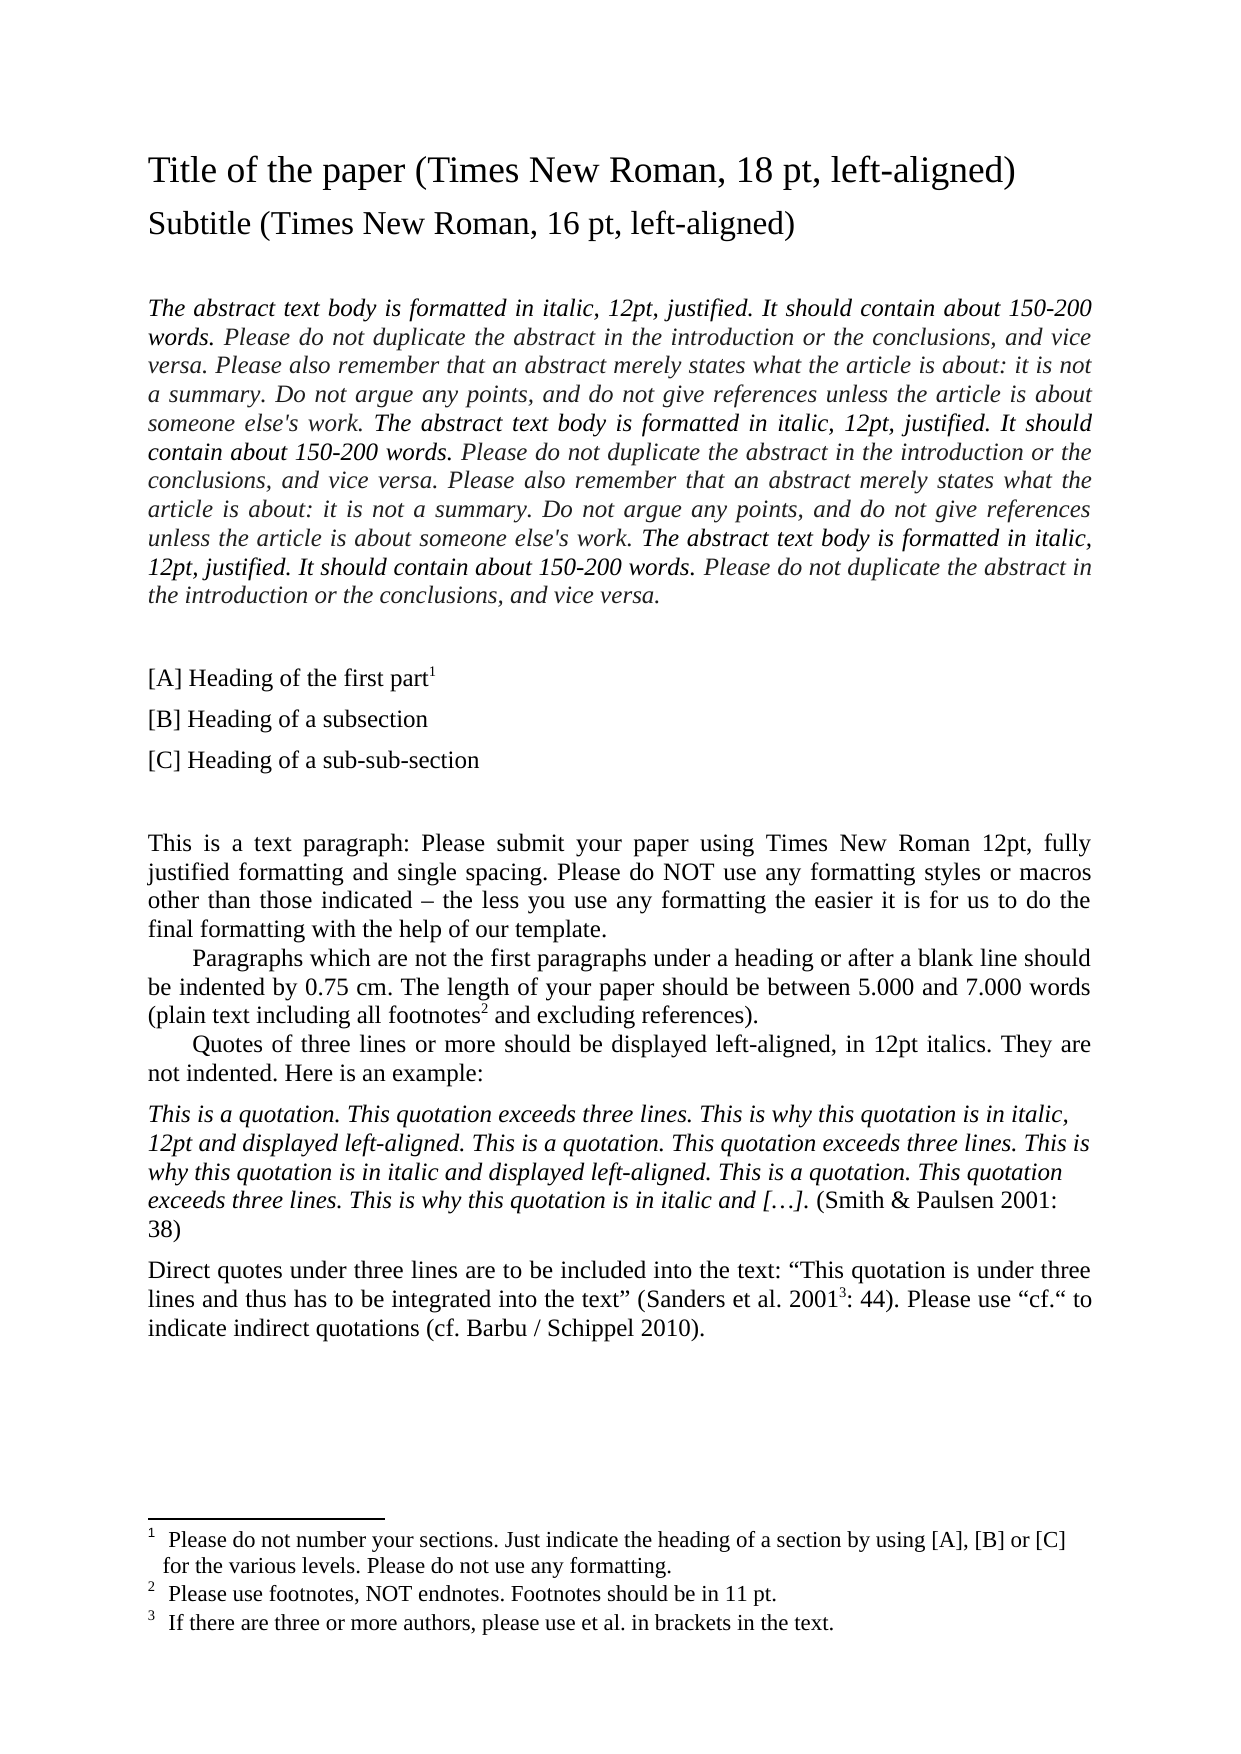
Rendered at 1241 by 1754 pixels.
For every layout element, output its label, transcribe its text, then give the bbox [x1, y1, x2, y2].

text This is a text paragraph: Please submit your paper using Times New Roman 12pt, fully justified formatting and single spacing. Please do NOT use any formatting styles or macros other than those indicated – the less you use any formatting the easier it is for us to do the final formatting with the help of our template. [148, 828, 1093, 943]
text The abstract text body is formatted in italic, 12pt, justified. It should contain about 150-200 words. Please do not duplicate the abstract in the introduction or the conclusions, and vice versa. Please also remember that an abstract merely states what the article is about: it is not a summary. Do not argue any points, and do not give references unless the article is about someone else's work. The abstract text body is formatted in italic, 12pt, justified. It should contain about 150-200 words. Please do not duplicate the abstract in the introduction or the conclusions, and vice versa. Please also remember that an abstract merely states what the article is about: it is not a summary. Do not argue any points, and do not give references unless the article is about someone else's work. The abstract text body is formatted in italic, 12pt, justified. It should contain about 150-200 words. Please do not duplicate the abstract in the introduction or the conclusions, and vice versa. [148, 293, 1093, 609]
text Title of the paper (Times New Roman, 18 pt, left-aligned) [148, 148, 1093, 191]
text [A] Heading of the first part [148, 663, 1093, 692]
text [B] Heading of a subsection [148, 704, 1093, 733]
text Quotes of three lines or more should be displayed left-aligned, in 12pt italics. They are not indented. Here is an example: [148, 1029, 1093, 1087]
text This is a quotation. This quotation exceeds three lines. This is why this quotation is in italic, 12pt and displayed left-aligned. This is a quotation. This quotation exceeds three lines. This is why this quotation is in italic and displayed left-aligned. This is a quotation. This quotation exceeds three lines. This is why this quotation is in italic and […]. (Smith & Paulsen 2001: 38) [148, 1099, 1093, 1243]
text Subtitle (Times New Roman, 16 pt, left-aligned) [148, 203, 1093, 242]
text Paragraphs which are not the first paragraphs under a heading or after a blank line should be indented by 0.75 cm. The length of your paper should be between 5.000 and 7.000 words (plain text including all footnotes and excluding references). [148, 943, 1093, 1029]
text Direct quotes under three lines are to be included into the text: “This quotation is under three lines and thus has to be integrated into the text” (Sanders et al. 2001: 44). Please use “cf.“ to indicate indirect quotations (cf. Barbu / Schippel 2010). [148, 1255, 1093, 1342]
text [C] Heading of a sub-sub-section [148, 745, 1093, 774]
